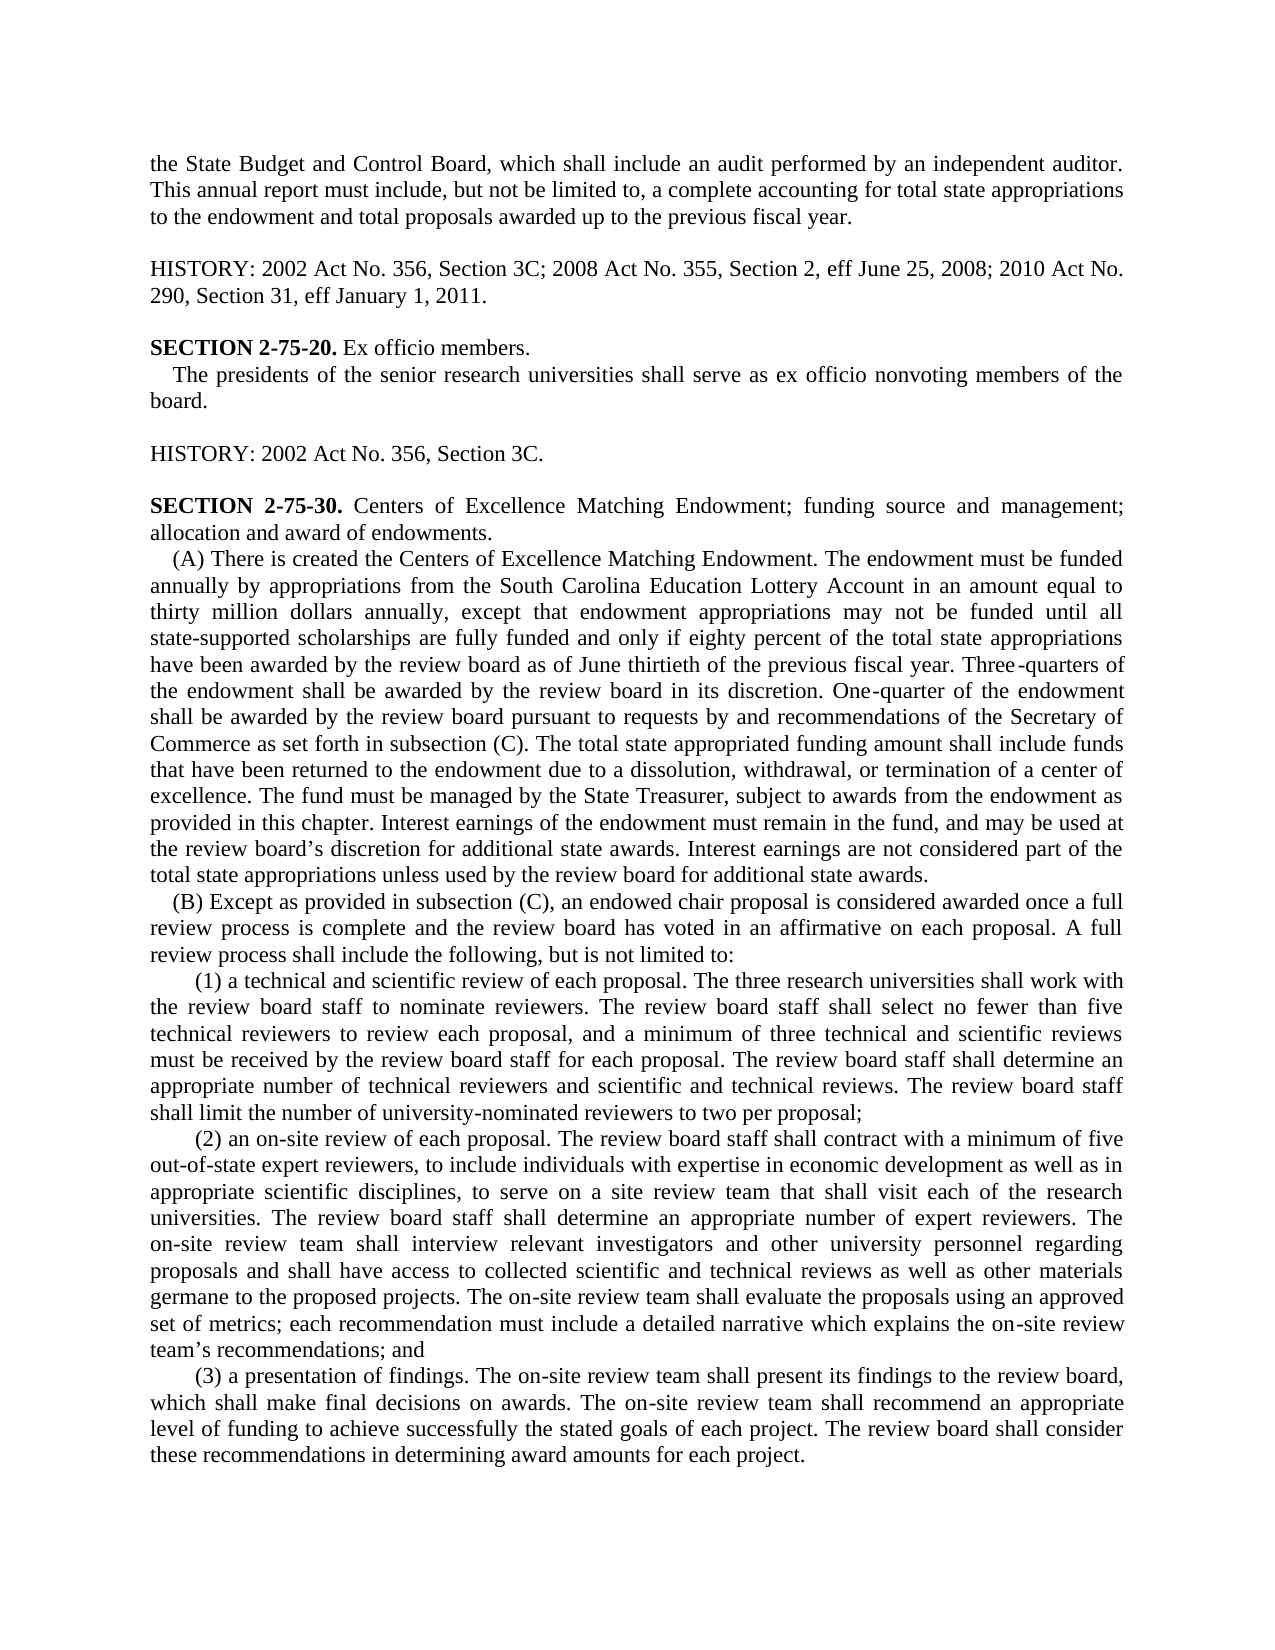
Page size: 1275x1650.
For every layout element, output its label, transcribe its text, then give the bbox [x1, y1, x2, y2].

text SECTION 2-75-20. Ex officio members. [150, 334, 1125, 361]
text (1) a technical and scientific review of each proposal. The three research universities shall work with the review board staff to nominate reviewers. The review board staff shall select no fewer than five technical reviewers to review each proposal, and a minimum of three technical and scientific reviews must be received by the review board staff for each proposal. The review board staff shall determine an appropriate number of technical reviewers and scientific and technical reviews. The review board staff shall limit the number of university-nominated reviewers to two per proposal; [150, 967, 1125, 1125]
text (2) an on-site review of each proposal. The review board staff shall contract with a minimum of five out-of-state expert reviewers, to include individuals with expertise in economic development as well as in appropriate scientific disciplines, to serve on a site review team that shall visit each of the research universities. The review board staff shall determine an appropriate number of expert reviewers. The on-site review team shall interview relevant investigators and other university personnel regarding proposals and shall have access to collected scientific and technical reviews as well as other materials germane to the proposed projects. The on-site review team shall evaluate the proposals using an approved set of metrics; each recommendation must include a detailed narrative which explains the on-site review team’s recommendations; and [150, 1125, 1125, 1362]
text (3) a presentation of findings. The on-site review team shall present its findings to the review board, which shall make final decisions on awards. The on-site review team shall recommend an appropriate level of funding to achieve successfully the stated goals of each project. The review board shall consider these recommendations in determining award amounts for each project. [150, 1362, 1125, 1468]
text (B) Except as provided in subsection (C), an endowed chair proposal is considered awarded once a full review process is complete and the review board has voted in an affirmative on each proposal. A full review process shall include the following, but is not limited to: [150, 888, 1125, 967]
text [150, 150, 1125, 229]
text (A) There is created the Centers of Excellence Matching Endowment. The endowment must be funded annually by appropriations from the South Carolina Education Lottery Account in an amount equal to thirty million dollars annually, except that endowment appropriations may not be funded until all state-supported scholarships are fully funded and only if eighty percent of the total state appropriations have been awarded by the review board as of June thirtieth of the previous fiscal year. Three-quarters of the endowment shall be awarded by the review board in its discretion. One-quarter of the endowment shall be awarded by the review board pursuant to requests by and recommendations of the Secretary of Commerce as set forth in subsection (C). The total state appropriated funding amount shall include funds that have been returned to the endowment due to a dissolution, withdrawal, or termination of a center of excellence. The fund must be managed by the State Treasurer, subject to awards from the endowment as provided in this chapter. Interest earnings of the endowment must remain in the fund, and may be used at the review board’s discretion for additional state awards. Interest earnings are not considered part of the total state appropriations unless used by the review board for additional state awards. [150, 545, 1125, 888]
text HISTORY: 2002 Act No. 356, Section 3C; 2008 Act No. 355, Section 2, eff June 25, 2008; 2010 Act No. 290, Section 31, eff January 1, 2011. [150, 255, 1125, 308]
text SECTION 2-75-30. Centers of Excellence Matching Endowment; funding source and management; allocation and award of endowments. [150, 493, 1125, 545]
text The presidents of the senior research universities shall serve as ex officio nonvoting members of the board. [150, 361, 1125, 413]
text HISTORY: 2002 Act No. 356, Section 3C. [150, 440, 1125, 466]
